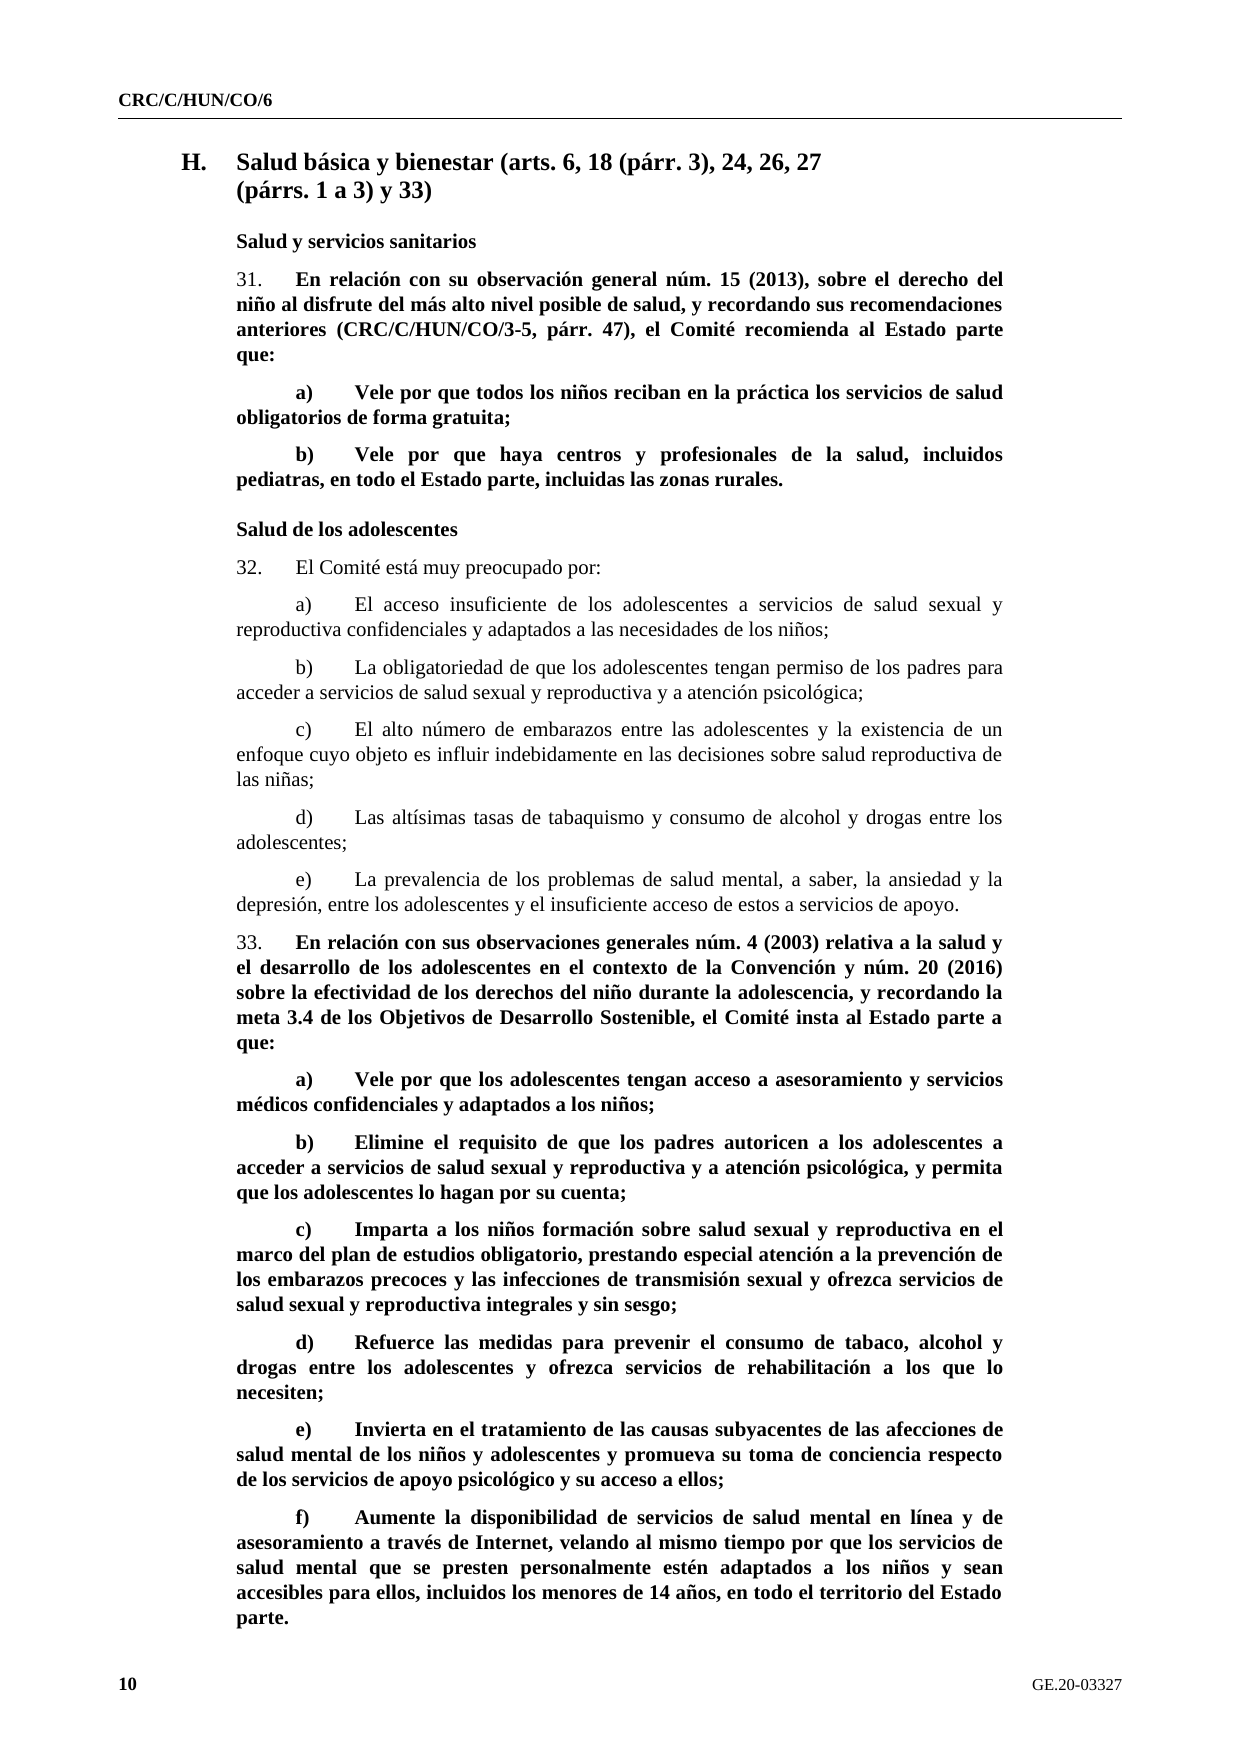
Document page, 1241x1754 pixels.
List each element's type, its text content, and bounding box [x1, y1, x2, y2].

text d) Refuerce las medidas para prevenir el consumo de tabaco, alcohol y drogas entre los adolescentes y ofrezca servicios de rehabilitación a los que lo necesiten; [236, 1329, 1004, 1404]
text b) La obligatoriedad de que los adolescentes tengan permiso de los padres para acceder a servicios de salud sexual y reproductiva y a atención psicológica; [236, 654, 1004, 704]
text a) El acceso insuficiente de los adolescentes a servicios de salud sexual y reproductiva confidenciales y adaptados a las necesidades de los niños; [236, 591, 1004, 641]
text c) Imparta a los niños formación sobre salud sexual y reproductiva en el marco del plan de estudios obligatorio, prestando especial atención a la prevención de los embarazos precoces y las infecciones de transmisión sexual y ofrezca servicios de salud sexual y reproductiva integrales y sin sesgo; [236, 1216, 1004, 1316]
text b) Vele por que haya centros y profesionales de la salud, incluidos pediatras, en todo el Estado parte, incluidas las zonas rurales. [236, 441, 1004, 491]
text e) La prevalencia de los problemas de salud mental, a saber, la ansiedad y la depresión, entre los adolescentes y el insuficiente acceso de estos a servicios de apoyo. [236, 866, 1004, 916]
text b) Elimine el requisito de que los padres autoricen a los adolescentes a acceder a servicios de salud sexual y reproductiva y a atención psicológica, y permita que los adolescentes lo hagan por su cuenta; [236, 1129, 1004, 1204]
text d) Las altísimas tasas de tabaquismo y consumo de alcohol y drogas entre los adolescentes; [236, 804, 1004, 854]
text 33. En relación con sus observaciones generales núm. 4 (2003) relativa a la salud y el desarrollo de los adolescentes en el contexto de la Convención y núm. 20 (2016) sobre la efectividad de los derechos del niño durante la adolescencia, y recordando la meta 3.4 de los Objetivos de Desarrollo Sostenible, el Comité insta al Estado parte a que: [236, 929, 1004, 1054]
text a) Vele por que todos los niños reciban en la práctica los servicios de salud obligatorios de forma gratuita; [236, 379, 1004, 429]
text 31. En relación con su observación general núm. 15 (2013), sobre el derecho del niño al disfrute del más alto nivel posible de salud, y recordando sus recomendaciones anteriores (CRC/C/HUN/CO/3-5, párr. 47), el Comité recomienda al Estado parte que: [236, 266, 1004, 366]
text Salud de los adolescentes [118, 516, 1004, 541]
text 32. El Comité está muy preocupado por: [236, 554, 1004, 579]
text f) Aumente la disponibilidad de servicios de salud mental en línea y de asesoramiento a través de Internet, velando al mismo tiempo por que los servicios de salud mental que se presten personalmente estén adaptados a los niños y sean accesibles para ellos, incluidos los menores de 14 años, en todo el territorio del Estado parte. [236, 1504, 1004, 1629]
text Salud y servicios sanitarios [118, 229, 1004, 254]
text a) Vele por que los adolescentes tengan acceso a asesoramiento y servicios médicos confidenciales y adaptados a los niños; [236, 1066, 1004, 1116]
text e) Invierta en el tratamiento de las causas subyacentes de las afecciones de salud mental de los niños y adolescentes y promueva su toma de conciencia respecto de los servicios de apoyo psicológico y su acceso a ellos; [236, 1416, 1004, 1491]
text c) El alto número de embarazos entre las adolescentes y la existencia de un enfoque cuyo objeto es influir indebidamente en las decisiones sobre salud reproductiva de las niñas; [236, 716, 1004, 791]
text H. Salud básica y bienestar (arts. 6, 18 (párr. 3), 24, 26, 27 (párrs. 1 a 3) y 33) [118, 148, 1004, 204]
